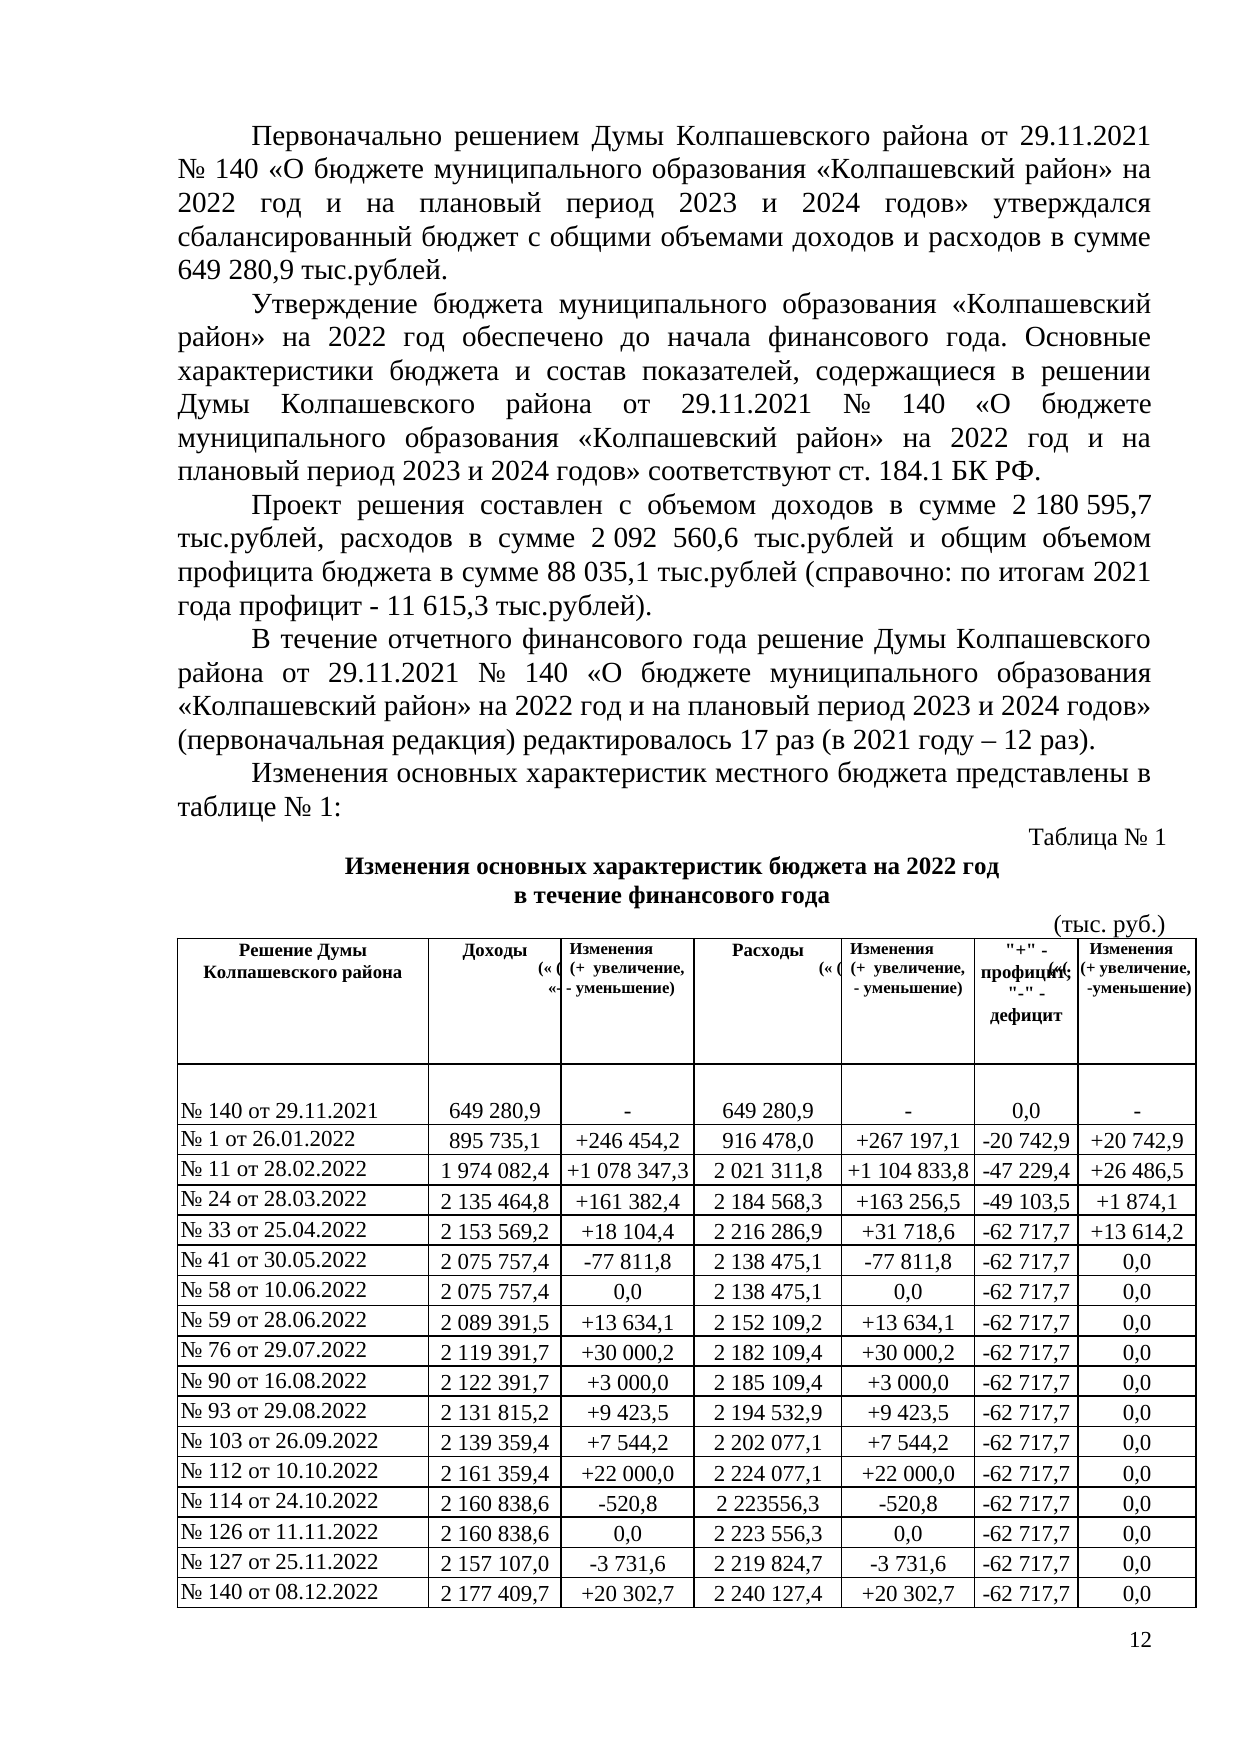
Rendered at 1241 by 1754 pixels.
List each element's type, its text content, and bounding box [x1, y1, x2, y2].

table_cell 2 089 391,5 [429, 1306, 560, 1335]
table_cell № 93 от 29.08.2022 [178, 1397, 428, 1426]
table_cell +30 000,2 [562, 1337, 693, 1365]
table_cell +18 104,4 [562, 1216, 693, 1244]
table_cell 0,0 [1079, 1457, 1195, 1486]
table_cell 2 138 475,1 [695, 1246, 841, 1274]
table_cell 2 021 311,8 [695, 1155, 841, 1184]
table_cell 2 131 815,2 [429, 1397, 560, 1426]
table_cell 0,0 [975, 1065, 1077, 1123]
table_cell 2 185 109,4 [695, 1367, 841, 1395]
table_cell - [1079, 1065, 1195, 1123]
table_cell -62 717,7 [975, 1397, 1077, 1426]
table_cell 2 161 359,4 [429, 1457, 560, 1486]
table_cell 0,0 [1079, 1367, 1195, 1395]
table_cell +1 078 347,3 [562, 1155, 693, 1184]
table_cell 1 974 082,4 [429, 1155, 560, 1184]
table_cell -62 717,7 [975, 1488, 1077, 1516]
table_header Расходы [695, 939, 841, 1063]
table_cell -520,8 [562, 1488, 693, 1516]
table_header Доходы [429, 939, 560, 1063]
table_header Изменения (« ( (+ увеличение, «- - уменьшение) [562, 939, 693, 1063]
table_cell +161 382,4 [562, 1186, 693, 1214]
table_cell № 90 от 16.08.2022 [178, 1367, 428, 1395]
table_cell 649 280,9 [429, 1065, 560, 1123]
table_cell +246 454,2 [562, 1125, 693, 1154]
table_cell 0,0 [1079, 1518, 1195, 1546]
table_cell +30 000,2 [842, 1337, 974, 1365]
text В течение отчетного финансового года решение Думы Колпашевского района от 29.11.2021 № 140 «О бюджете муниципального образования «Колпашевский район» на 2022 год и на плановый период 2023 и 2024 годов» (первоначальная редакция) редактировалось 17 раз (в 2021 году – 12 раз). [177, 621, 1152, 755]
table_header Изменения («( (+ увеличение, -уменьшение) [1079, 939, 1195, 1063]
table_cell -3 731,6 [562, 1548, 693, 1577]
table_cell +22 000,0 [562, 1457, 693, 1486]
table_cell 0,0 [1079, 1397, 1195, 1426]
table_cell 2 075 757,4 [429, 1276, 560, 1305]
table_cell +7 544,2 [842, 1427, 974, 1456]
table_cell -20 742,9 [975, 1125, 1077, 1154]
table_cell 2 138 475,1 [695, 1276, 841, 1305]
table_cell 2 182 109,4 [695, 1337, 841, 1365]
table_cell -62 717,7 [975, 1427, 1077, 1456]
table_cell 0,0 [1079, 1427, 1195, 1456]
table_cell -62 717,7 [975, 1306, 1077, 1335]
table_cell № 140 от 29.11.2021 [178, 1065, 428, 1123]
table_cell № 76 от 29.07.2022 [178, 1337, 428, 1365]
table_cell +9 423,5 [842, 1397, 974, 1426]
table_cell 0,0 [1079, 1578, 1195, 1607]
table_cell +13 614,2 [1079, 1216, 1195, 1244]
table_cell +3 000,0 [562, 1367, 693, 1395]
table_cell 2 216 286,9 [695, 1216, 841, 1244]
table_cell -62 717,7 [975, 1216, 1077, 1244]
table_cell +3 000,0 [842, 1367, 974, 1395]
table_cell 2 139 359,4 [429, 1427, 560, 1456]
text Первоначально решением Думы Колпашевского района от 29.11.2021 № 140 «О бюджете муниципального образования «Колпашевский район» на 2022 год и на плановый период 2023 и 2024 годов» утверждался сбалансированный бюджет с общими объемами доходов и расходов в сумме 649 280,9 тыс.рублей. [177, 118, 1152, 286]
table_cell -62 717,7 [975, 1518, 1077, 1546]
table_cell 0,0 [1079, 1306, 1195, 1335]
table_cell -62 717,7 [975, 1337, 1077, 1365]
table_cell +13 634,1 [842, 1306, 974, 1335]
table_cell -62 717,7 [975, 1578, 1077, 1607]
table_cell +31 718,6 [842, 1216, 974, 1244]
table_cell 2 219 824,7 [695, 1548, 841, 1577]
table_cell +7 544,2 [562, 1427, 693, 1456]
table_cell 0,0 [562, 1518, 693, 1546]
table_cell +1 104 833,8 [842, 1155, 974, 1184]
table_cell -62 717,7 [975, 1457, 1077, 1486]
table_cell +20 302,7 [842, 1578, 974, 1607]
table_cell 2 153 569,2 [429, 1216, 560, 1244]
table_cell -62 717,7 [975, 1246, 1077, 1274]
table_cell 2 160 838,6 [429, 1518, 560, 1546]
table_cell -47 229,4 [975, 1155, 1077, 1184]
table_cell -62 717,7 [975, 1548, 1077, 1577]
table_cell 0,0 [1079, 1276, 1195, 1305]
table_cell 2 135 464,8 [429, 1186, 560, 1214]
table_cell +22 000,0 [842, 1457, 974, 1486]
table_header Решение Думы Колпашевского района [178, 939, 428, 1063]
table_cell 0,0 [1079, 1488, 1195, 1516]
table_cell 2 157 107,0 [429, 1548, 560, 1577]
table_cell 2 152 109,2 [695, 1306, 841, 1335]
table_cell 2 177 409,7 [429, 1578, 560, 1607]
table_cell № 41 от 30.05.2022 [178, 1246, 428, 1274]
table_cell +20 302,7 [562, 1578, 693, 1607]
table_cell 916 478,0 [695, 1125, 841, 1154]
text Изменения основных характеристик бюджета на 2022 год [177, 851, 1166, 880]
text в течение финансового года [177, 880, 1166, 909]
table_cell +267 197,1 [842, 1125, 974, 1154]
table_cell 2 223 556,3 [695, 1518, 841, 1546]
table_cell 2 122 391,7 [429, 1367, 560, 1395]
table_cell 2 240 127,4 [695, 1578, 841, 1607]
table_cell 2 194 532,9 [695, 1397, 841, 1426]
table_cell -49 103,5 [975, 1186, 1077, 1214]
table_cell +13 634,1 [562, 1306, 693, 1335]
table_cell 0,0 [1079, 1246, 1195, 1274]
table_cell -62 717,7 [975, 1276, 1077, 1305]
table_cell № 114 от 24.10.2022 [178, 1488, 428, 1516]
table_cell № 126 от 11.11.2022 [178, 1518, 428, 1546]
table_cell 2 075 757,4 [429, 1246, 560, 1274]
table_cell 2 223556,3 [695, 1488, 841, 1516]
table_cell № 103 от 26.09.2022 [178, 1427, 428, 1456]
table_cell 0,0 [842, 1518, 974, 1546]
table_cell 2 119 391,7 [429, 1337, 560, 1365]
table_cell - [562, 1065, 693, 1123]
table_cell 0,0 [562, 1276, 693, 1305]
table_cell -3 731,6 [842, 1548, 974, 1577]
text Утверждение бюджета муниципального образования «Колпашевский район» на 2022 год обеспечено до начала финансового года. Основные характеристики бюджета и состав показателей, содержащиеся в решении Думы Колпашевского района от 29.11.2021 № 140 «О бюджете муниципального образования «Колпашевский район» на 2022 год и на плановый период 2023 и 2024 годов» соответствуют ст. 184.1 БК РФ. [177, 286, 1152, 487]
table_cell +20 742,9 [1079, 1125, 1195, 1154]
table_cell № 58 от 10.06.2022 [178, 1276, 428, 1305]
table_cell № 140 от 08.12.2022 [178, 1578, 428, 1607]
table_cell № 24 от 28.03.2022 [178, 1186, 428, 1214]
table_cell -62 717,7 [975, 1367, 1077, 1395]
table_cell - [842, 1065, 974, 1123]
table_cell 0,0 [1079, 1337, 1195, 1365]
table_cell № 59 от 28.06.2022 [178, 1306, 428, 1335]
table_cell № 33 от 25.04.2022 [178, 1216, 428, 1244]
table_cell -77 811,8 [562, 1246, 693, 1274]
text Изменения основных характеристик местного бюджета представлены в таблице № 1: [177, 755, 1152, 822]
text Проект решения составлен с объемом доходов в сумме 2 180 595,7 тыс.рублей, расходов в сумме 2 092 560,6 тыс.рублей и общим объемом профицита бюджета в сумме 88 035,1 тыс.рублей (справочно: по итогам 2021 года профицит - 11 615,3 тыс.рублей). [177, 487, 1152, 621]
table_cell 2 224 077,1 [695, 1457, 841, 1486]
table_header Изменения (« ( (+ увеличение, - уменьшение) [842, 939, 974, 1063]
table_cell +9 423,5 [562, 1397, 693, 1426]
table_cell -520,8 [842, 1488, 974, 1516]
table_cell 0,0 [842, 1276, 974, 1305]
table_cell № 112 от 10.10.2022 [178, 1457, 428, 1486]
table_cell № 127 от 25.11.2022 [178, 1548, 428, 1577]
table_cell 2 202 077,1 [695, 1427, 841, 1456]
table_cell 649 280,9 [695, 1065, 841, 1123]
table_cell +26 486,5 [1079, 1155, 1195, 1184]
text (тыс. руб.) [177, 909, 1166, 937]
table_cell 2 160 838,6 [429, 1488, 560, 1516]
table_cell +163 256,5 [842, 1186, 974, 1214]
table_cell +1 874,1 [1079, 1186, 1195, 1214]
text Таблица № 1 [177, 822, 1166, 851]
table_header "+" - профицит; "-" - дефицит [975, 939, 1077, 1063]
table_cell 2 184 568,3 [695, 1186, 841, 1214]
table_cell -77 811,8 [842, 1246, 974, 1274]
table_cell 895 735,1 [429, 1125, 560, 1154]
table_cell № 11 от 28.02.2022 [178, 1155, 428, 1184]
table_cell № 1 от 26.01.2022 [178, 1125, 428, 1154]
table_cell 0,0 [1079, 1548, 1195, 1577]
